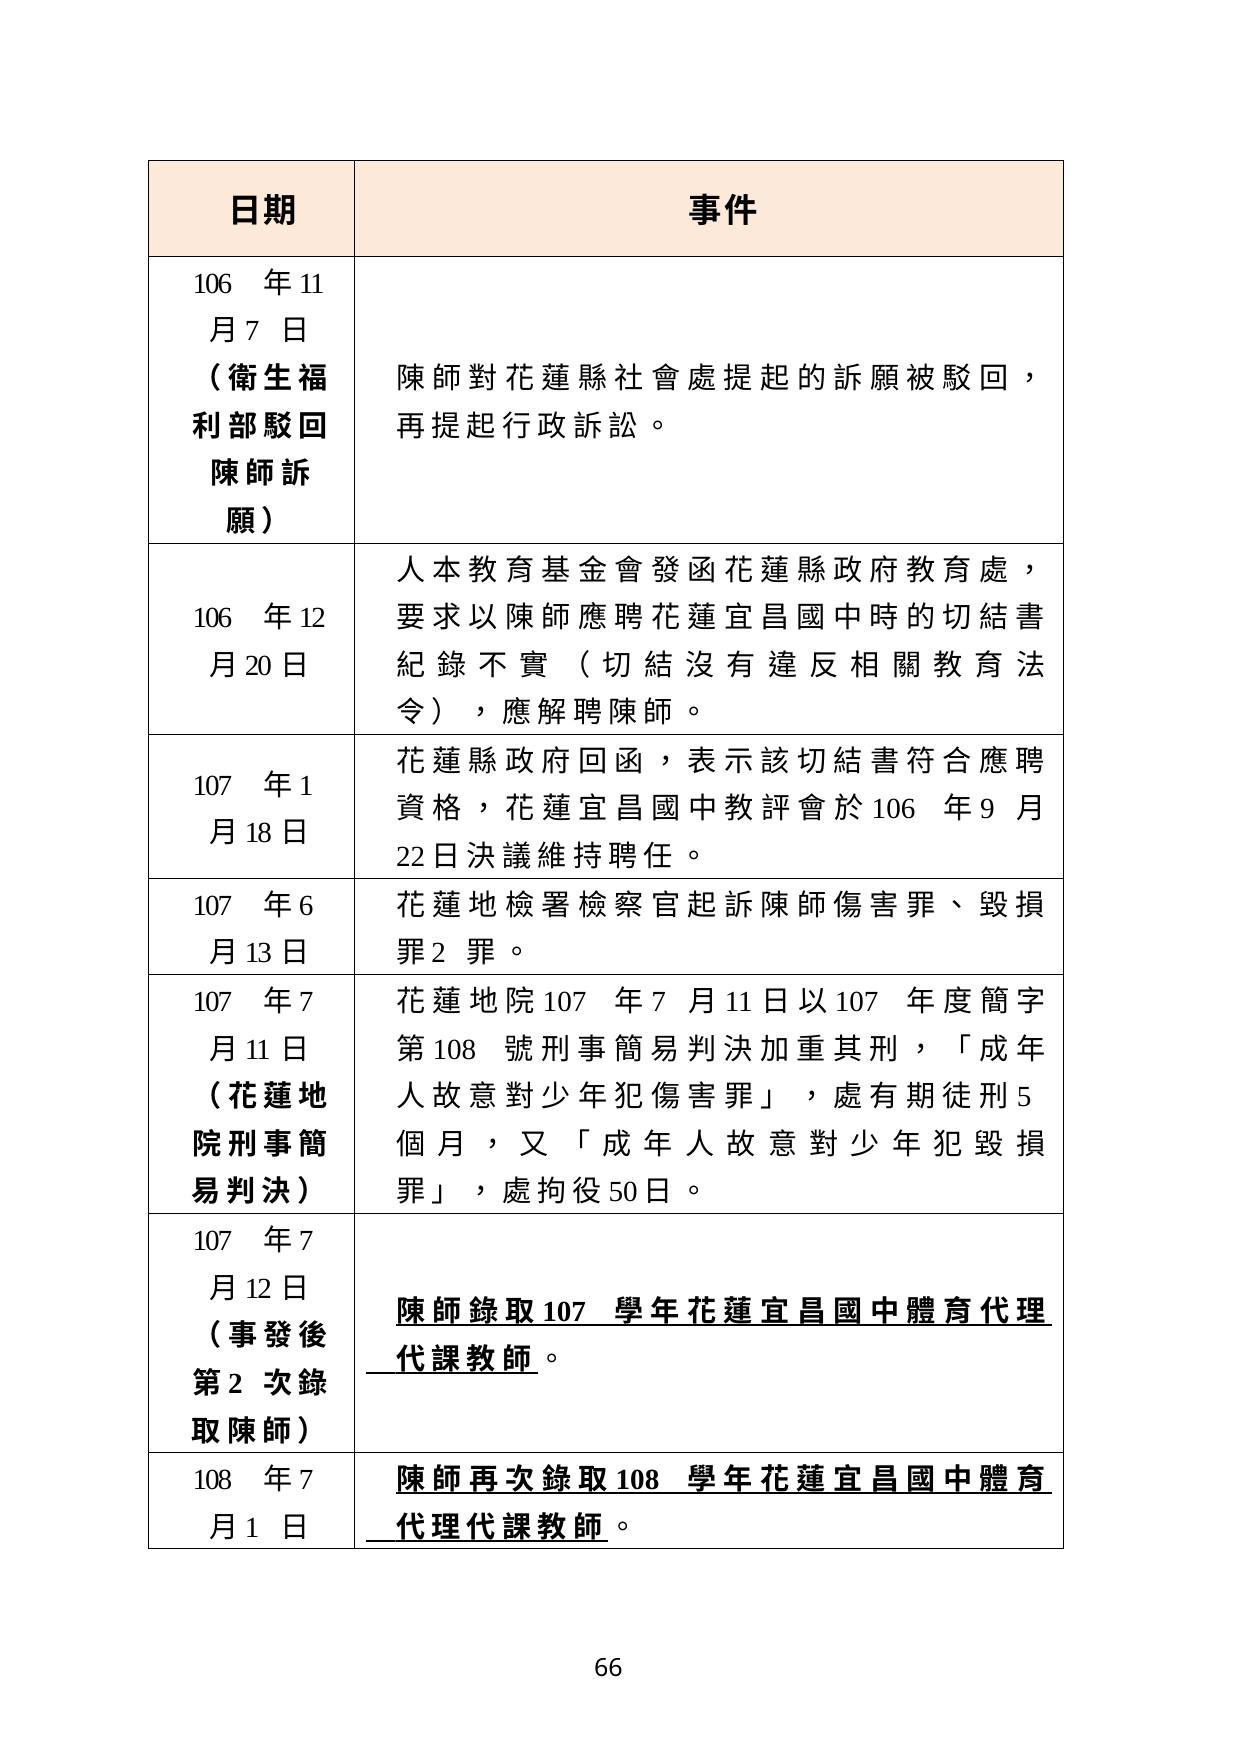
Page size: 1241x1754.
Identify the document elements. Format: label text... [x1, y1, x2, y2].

table_cell 108年7月1日 （事發後第3次錄取陳師） [149, 1453, 354, 1548]
table_cell 人本教育基金會發函花蓮縣政府教育處，要求以陳師應聘花蓮宜昌國中時的切結書紀錄不實（切結沒有違反相關教育法令），應解聘陳師。 [355, 544, 1063, 734]
table_cell 花蓮地院107年7月11日以107年度簡字第108號刑事簡易判決加重其刑，「成年人故意對少年犯傷害罪」，處有期徒刑5個月，又「成年人故意對少年犯毀損罪」，處拘役50日。 [355, 975, 1063, 1213]
table_cell 106年11月7日 （衛生福利部駁回陳師訴願） [149, 257, 354, 542]
table_header 日期 [149, 161, 354, 256]
table_cell 107年7月11日 （花蓮地院刑事簡易判決） [149, 975, 354, 1213]
table_cell 陳師錄取107學年花蓮宜昌國中體育代理代課教師。 [355, 1214, 1063, 1452]
table_cell 107年6月13日 [149, 879, 354, 974]
table_cell 陳師對花蓮縣社會處提起的訴願被駁回，再提起行政訴訟。 [355, 257, 1063, 542]
table_cell 106年12月20日 [149, 544, 354, 734]
table_cell 陳師再次錄取108學年花蓮宜昌國中體育代理代課教師。 [355, 1453, 1063, 1548]
table_cell 花蓮縣政府回函，表示該切結書符合應聘資格，花蓮宜昌國中教評會於106年9月22日決議維持聘任。 [355, 735, 1063, 878]
table_cell 107年1月18日 [149, 735, 354, 878]
table_cell 花蓮地檢署檢察官起訴陳師傷害罪、毀損罪2罪。 [355, 879, 1063, 974]
table_header 事件 [355, 161, 1063, 256]
table_cell 107年7月12日 （事發後第2次錄取陳師） [149, 1214, 354, 1452]
